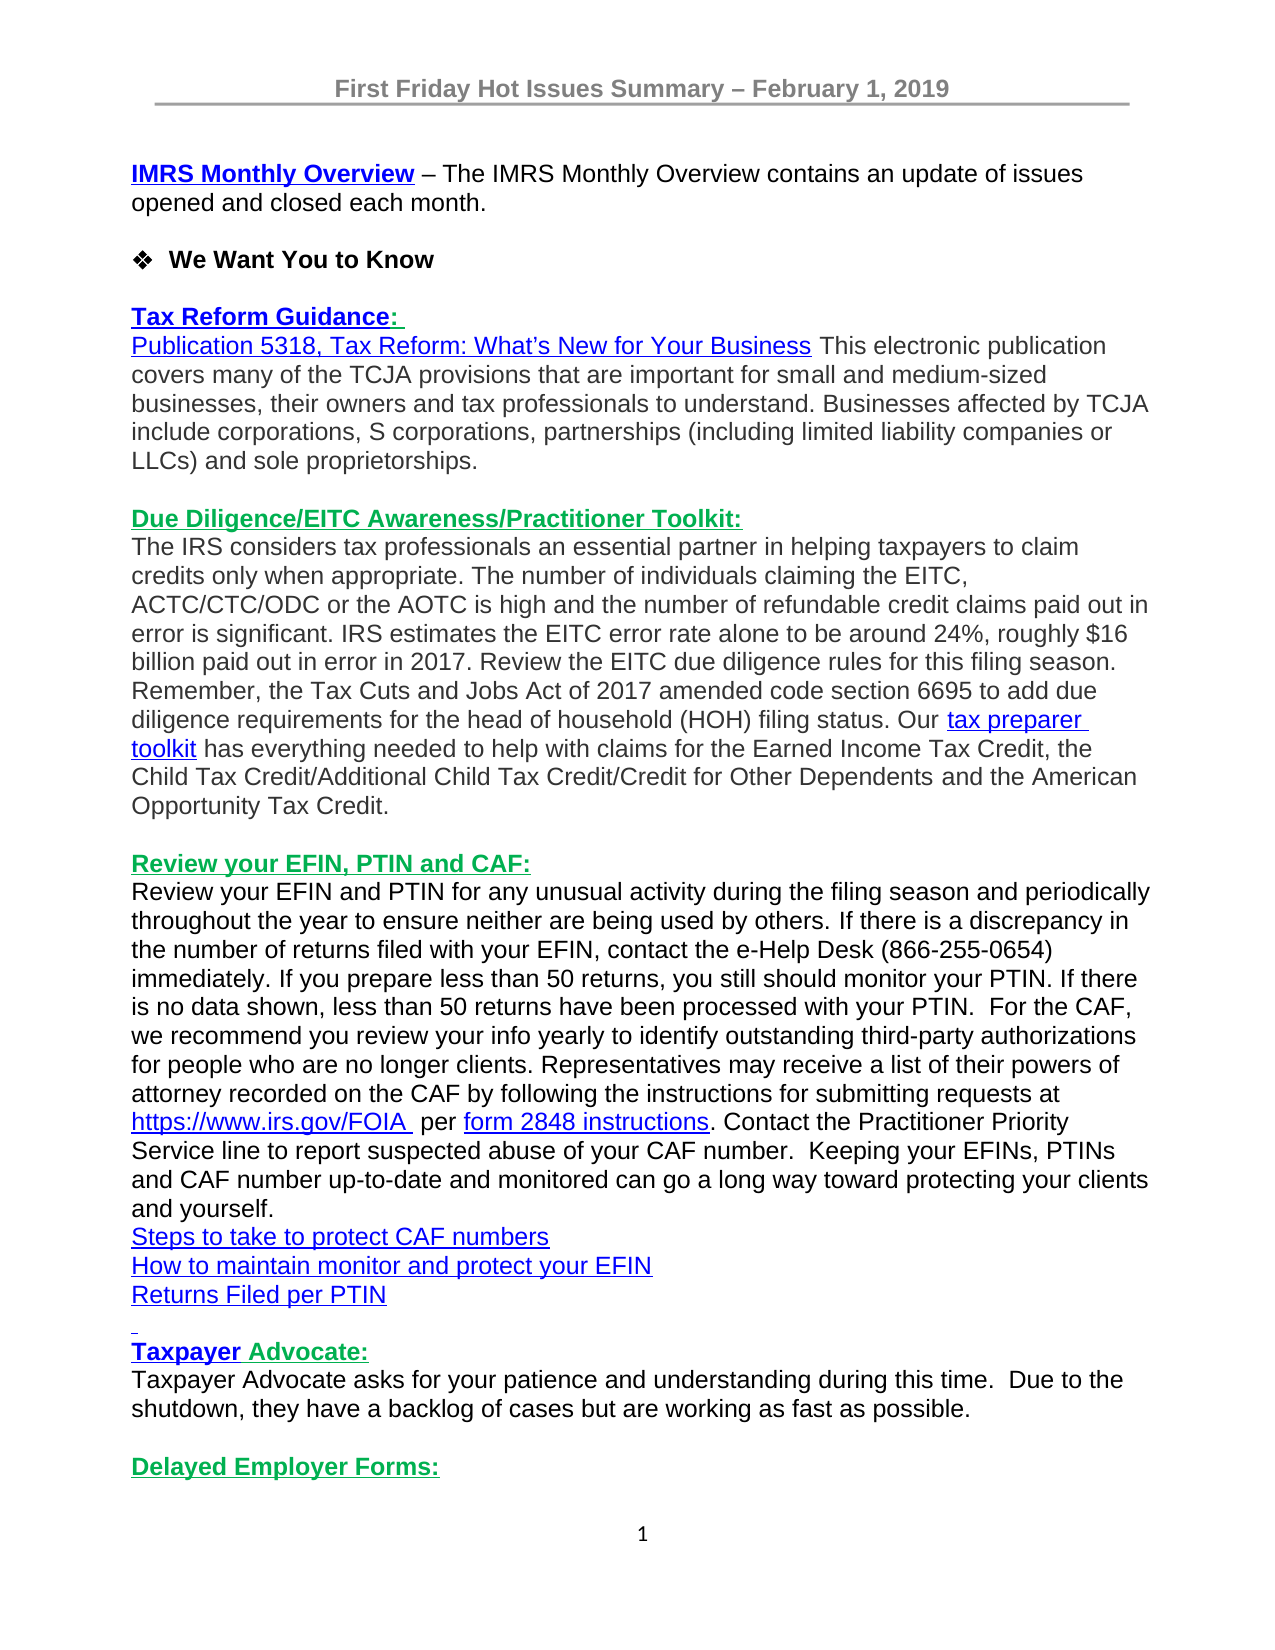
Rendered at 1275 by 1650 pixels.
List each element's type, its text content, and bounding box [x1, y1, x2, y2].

text Returns Filed per PTIN [131, 1280, 1153, 1309]
text Due Diligence/EITC Awareness/Practitioner Toolkit: [131, 504, 1153, 532]
text Taxpayer Advocate: [131, 1337, 1153, 1365]
list We Want You to Know [131, 246, 1153, 274]
text Tax Reform Guidance: [131, 302, 1153, 331]
text IMRS Monthly Overview – The IMRS Monthly Overview contains an update of issues opened and closed each month. [131, 159, 1153, 217]
text First Friday Hot Issues Summary – February 1, 2019 [131, 74, 1153, 102]
text Review your EFIN, PTIN and CAF: [131, 849, 1153, 877]
text Delayed Employer Forms: [131, 1452, 1153, 1480]
text Taxpayer Advocate asks for your patience and understanding during this time. Due to the shutdown, they have a backlog of cases but are working as fast as possible. [131, 1365, 1153, 1423]
text Publication 5318, Tax Reform: What’s New for Your Business This electronic publication covers many of the TCJA provisions that are important for small and medium-sized businesses, their owners and tax professionals to understand. Businesses affected by TCJA include corporations, S corporations, partnerships (including limited liability companies or LLCs) and sole proprietorships. [131, 331, 1153, 475]
text Review your EFIN and PTIN for any unusual activity during the filing season and periodically throughout the year to ensure neither are being used by others. If there is a discrepancy in the number of returns filed with your EFIN, contact the e-Help Desk (866-255-0654) immediately. If you prepare less than 50 returns, you still should monitor your PTIN. If there is no data shown, less than 50 returns have been processed with your PTIN. For the CAF, we recommend you review your info yearly to identify outstanding third-party authorizations for people who are no longer clients. Representatives may receive a list of their powers of attorney recorded on the CAF by following the instructions for submitting requests at https://www.irs.gov/FOIA per form 2848 instructions. Contact the Practitioner Priority Service line to report suspected abuse of your CAF number. Keeping your EFINs, PTINs and CAF number up-to-date and monitored can go a long way toward protecting your clients and yourself. [131, 877, 1153, 1222]
text Steps to take to protect CAF numbers [131, 1222, 1153, 1251]
text How to maintain monitor and protect your EFIN [131, 1251, 1153, 1280]
text The IRS considers tax professionals an essential partner in helping taxpayers to claim credits only when appropriate. The number of individuals claiming the EITC, ACTC/CTC/ODC or the AOTC is high and the number of refundable credit claims paid out in error is significant. IRS estimates the EITC error rate alone to be around 24%, roughly $16 billion paid out in error in 2017. Review the EITC due diligence rules for this filing season. Remember, the Tax Cuts and Jobs Act of 2017 amended code section 6695 to add due diligence requirements for the head of household (HOH) filing status. Our tax preparer toolkit has everything needed to help with claims for the Earned Income Tax Credit, the Child Tax Credit/Additional Child Tax Credit/Credit for Other Dependents and the American Opportunity Tax Credit. [131, 532, 1153, 820]
